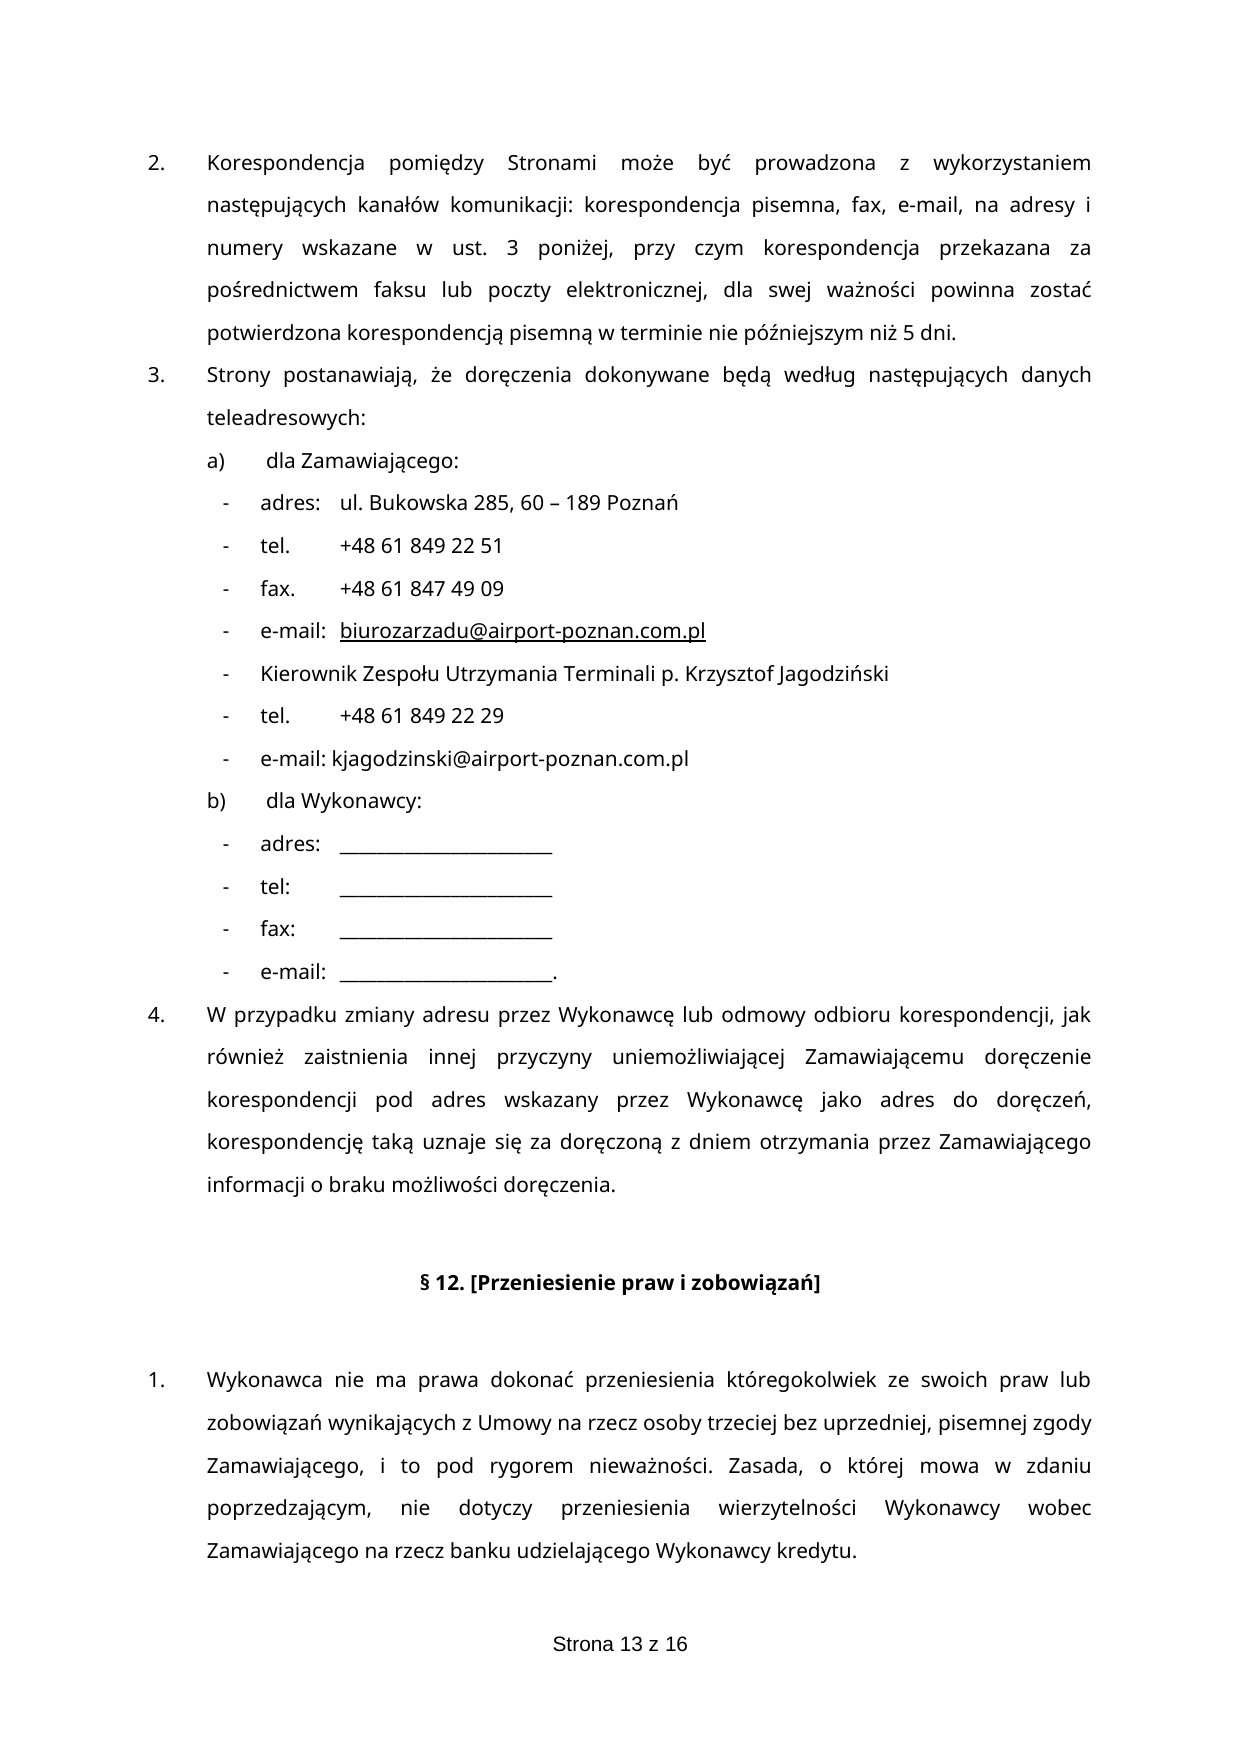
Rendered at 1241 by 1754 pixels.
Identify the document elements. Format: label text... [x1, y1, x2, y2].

list Wykonawca nie ma prawa dokonać przeniesienia któregokolwiek ze swoich praw lub zobowiązań wynikających z Umowy na rzecz osoby trzeciej bez uprzedniej, pisemnej zgody Zamawiającego, i to pod rygorem nieważności. Zasada, o której mowa w zdaniu poprzedzającym, nie dotyczy przeniesienia wierzytelności Wykonawcy wobec Zamawiającego na rzecz banku udzielającego Wykonawcy kredytu. [148, 1366, 1093, 1564]
list tel. +48 61 849 22 29 [223, 701, 1093, 730]
list e-mail: kjagodzinski@airport-poznan.com.pl [223, 744, 1093, 772]
list tel. +48 61 849 22 51 [223, 531, 1093, 559]
list tel: _______________________ [223, 872, 1093, 900]
list e-mail: biurozarzadu@airport-poznan.com.pl [223, 616, 1093, 645]
list e-mail: _______________________. [223, 957, 1093, 986]
list W przypadku zmiany adresu przez Wykonawcę lub odmowy odbioru korespondencji, jak również zaistnienia innej przyczyny uniemożliwiającej Zamawiającemu doręczenie korespondencji pod adres wskazany przez Wykonawcę jako adres do doręczeń, korespondencję taką uznaje się za doręczoną z dniem otrzymania przez Zamawiającego informacji o braku możliwości doręczenia. [148, 1000, 1093, 1198]
list adres: _______________________ [223, 829, 1093, 858]
list adres: ul. Bukowska 285, 60 – 189 Poznań [223, 488, 1093, 517]
list Strony postanawiają, że doręczenia dokonywane będą według następujących danych teleadresowych: [148, 361, 1093, 432]
list dla Wykonawcy: [207, 787, 1093, 815]
list dla Zamawiającego: [207, 446, 1093, 474]
list Korespondencja pomiędzy Stronami może być prowadzona z wykorzystaniem następujących kanałów komunikacji: korespondencja pisemna, fax, e-mail, na adresy i numery wskazane w ust. 3 poniżej, przy czym korespondencja przekazana za pośrednictwem faksu lub poczty elektronicznej, dla swej ważności powinna zostać potwierdzona korespondencją pisemną w terminie nie późniejszym niż 5 dni. [148, 148, 1093, 346]
list fax: _______________________ [223, 914, 1093, 943]
list fax. +48 61 847 49 09 [223, 574, 1093, 602]
text § 12. [Przeniesienie praw i zobowiązań] [148, 1268, 1093, 1296]
list Kierownik Zespołu Utrzymania Terminali p. Krzysztof Jagodziński [223, 659, 1093, 687]
